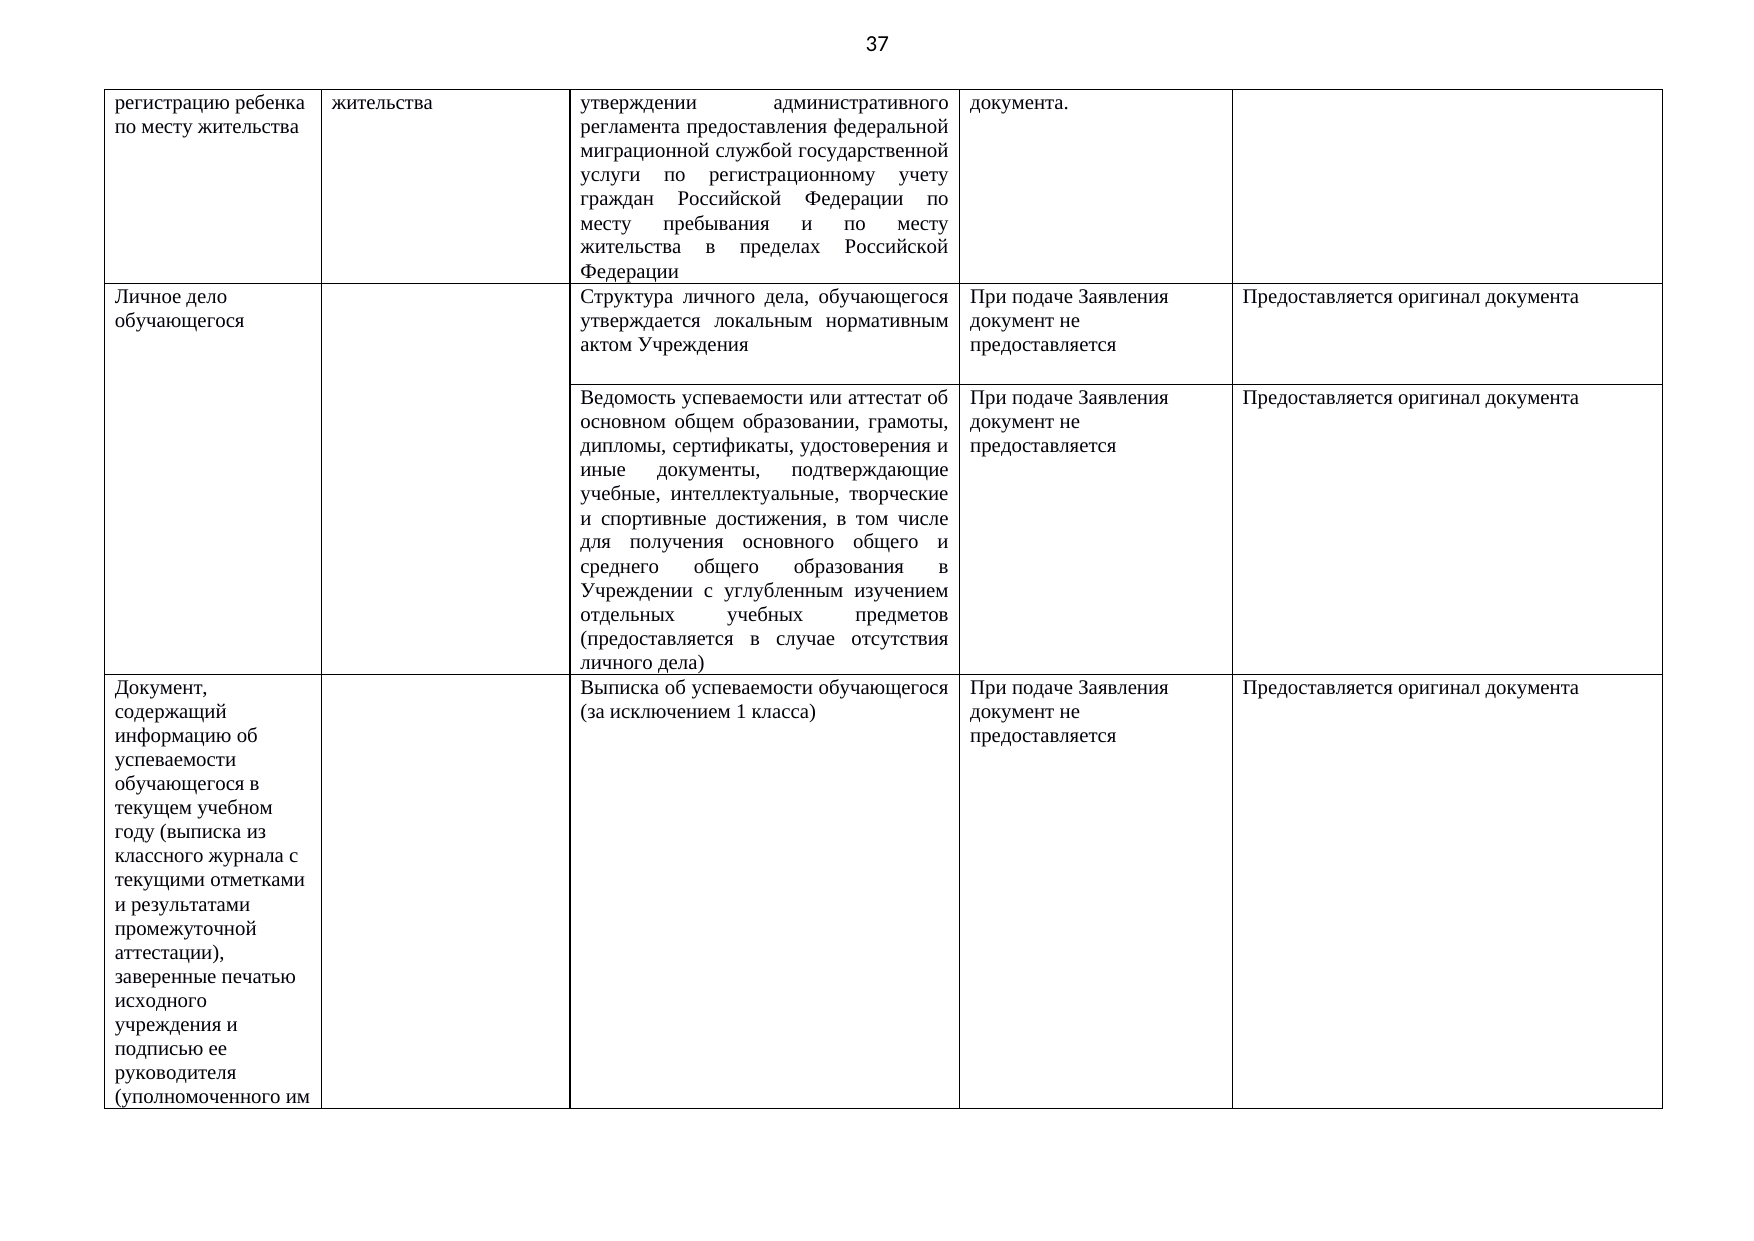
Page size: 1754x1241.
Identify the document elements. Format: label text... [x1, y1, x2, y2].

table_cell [105, 90, 321, 283]
table_cell При подаче Заявления документ не предоставляется [960, 284, 1232, 384]
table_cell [571, 675, 959, 1108]
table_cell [960, 675, 1232, 1108]
table_cell При подаче Заявления документ не предоставляется [960, 385, 1232, 674]
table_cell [571, 90, 959, 283]
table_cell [960, 90, 1232, 283]
table_cell Предоставляется оригинал документа [1233, 284, 1662, 384]
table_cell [322, 90, 569, 283]
table_cell [322, 675, 569, 1108]
table_cell Ведомость успеваемости или аттестат об основном общем образовании, грамоты, дипломы, сертификаты, удостоверения и иные документы, подтверждающие учебные, интеллектуальные, творческие и спортивные достижения, в том числе для получения основного общего и среднего общего образования в Учреждении с углубленным изучением отдельных учебных предметов (предоставляется в случае отсутствия личного дела) [571, 385, 959, 674]
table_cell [1233, 675, 1662, 1108]
table_cell Предоставляется оригинал документа [1233, 385, 1662, 674]
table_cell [1233, 90, 1662, 283]
table_cell Личное дело обучающегося [105, 284, 321, 674]
table_cell [322, 284, 569, 674]
table_cell Структура личного дела, обучающегося утверждается локальным нормативным актом Учреждения [571, 284, 959, 384]
